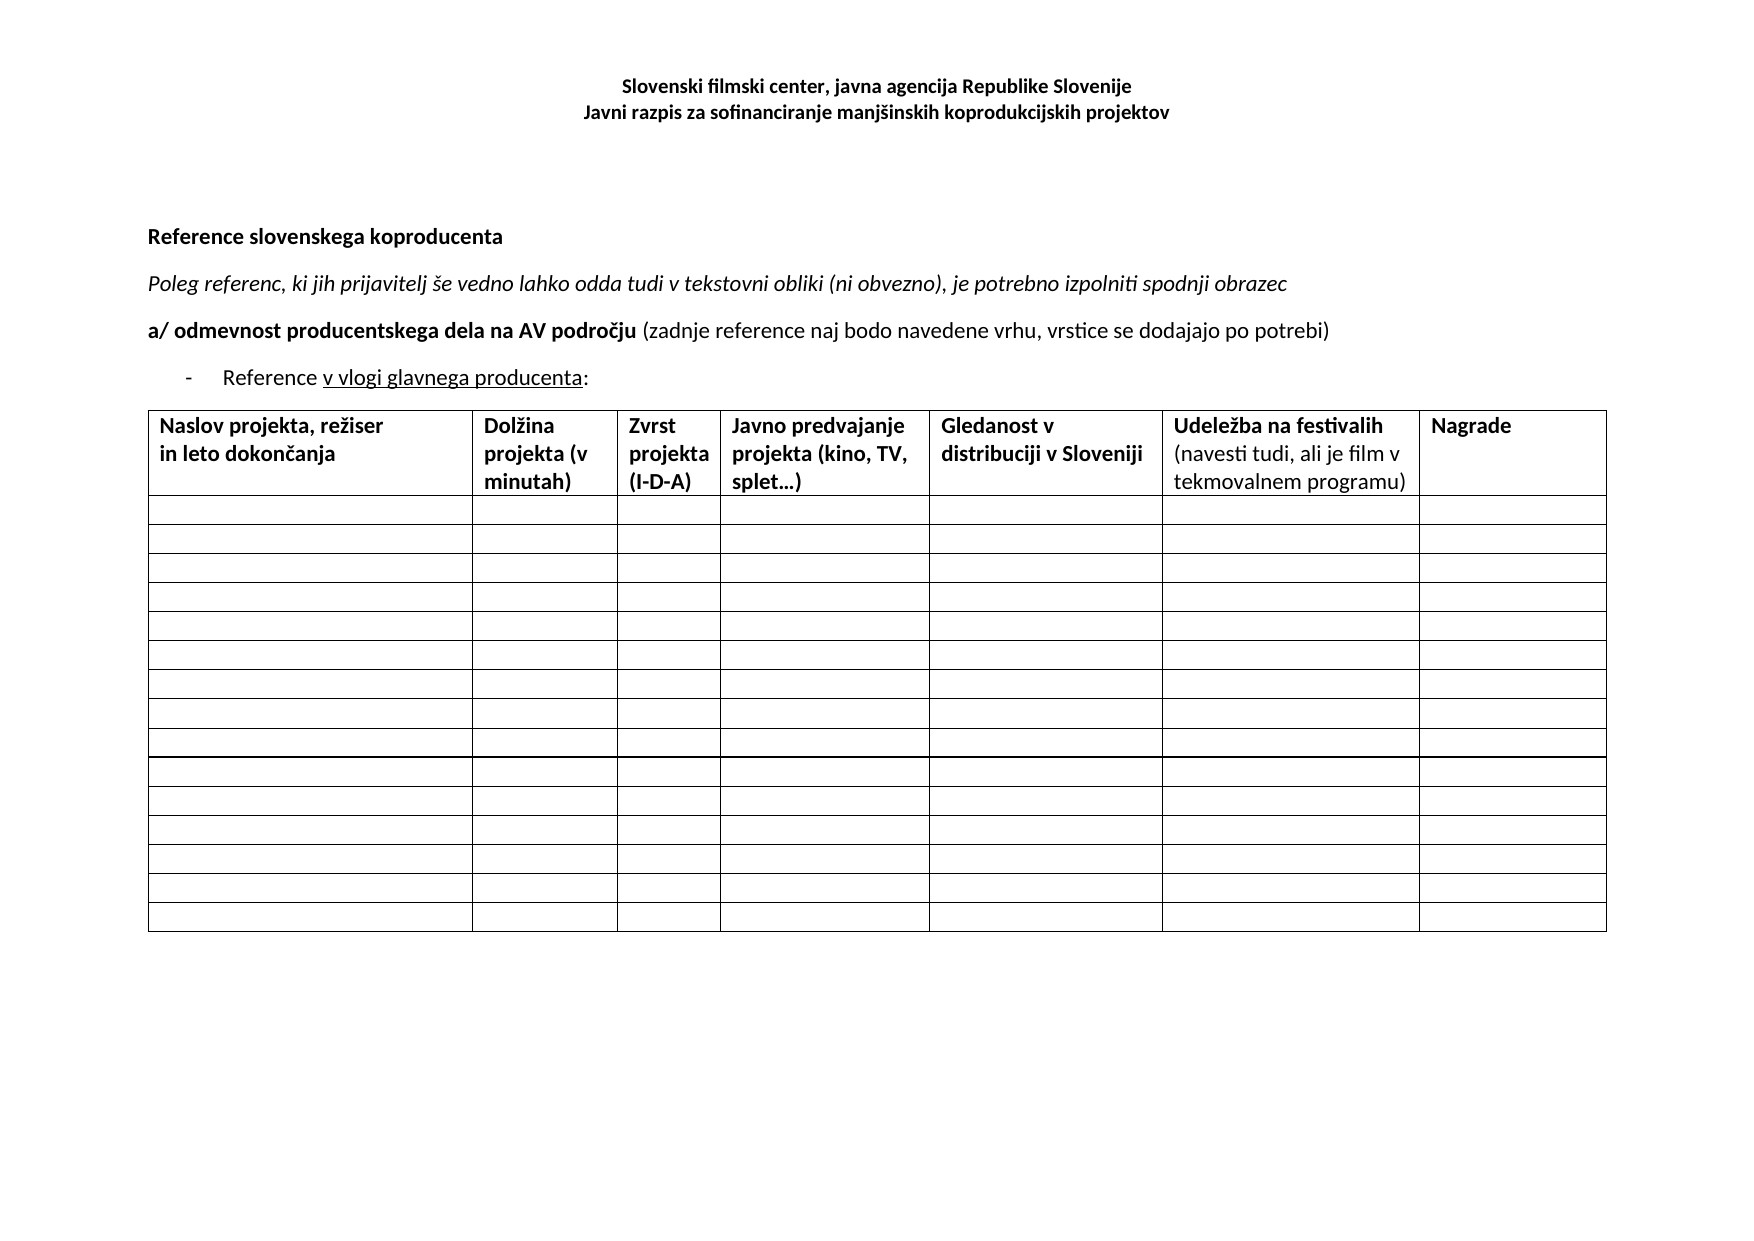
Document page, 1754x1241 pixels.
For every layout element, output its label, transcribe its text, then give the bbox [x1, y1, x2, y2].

table_cell [1420, 699, 1606, 727]
table_cell [618, 525, 720, 553]
table_cell [1420, 874, 1606, 902]
table_header Udeležba na festivalih (navesti tudi, ali je film v tekmovalnem programu) [1163, 411, 1419, 495]
table_cell [1163, 583, 1419, 611]
table_cell [1420, 787, 1606, 814]
table_header Gledanost v distribuciji v Sloveniji [930, 411, 1162, 495]
table_cell [1163, 699, 1419, 727]
table_cell [721, 758, 929, 786]
table_cell [1420, 496, 1606, 524]
table_cell [149, 496, 472, 524]
table_cell [1163, 758, 1419, 786]
table_cell [930, 758, 1162, 786]
table_cell [930, 525, 1162, 553]
table_cell [473, 787, 617, 814]
table_cell [618, 554, 720, 582]
table_cell [618, 496, 720, 524]
table_header Naslov projekta, režiser in leto dokončanja [149, 411, 472, 495]
table_cell [721, 816, 929, 844]
table_cell [930, 903, 1162, 931]
table_cell [1163, 670, 1419, 698]
table_cell [618, 583, 720, 611]
table_cell [618, 903, 720, 931]
table_cell [149, 729, 472, 756]
table_cell [1163, 874, 1419, 902]
table_cell [1420, 554, 1606, 582]
table_cell [930, 554, 1162, 582]
table_cell [1420, 641, 1606, 669]
table_cell [473, 670, 617, 698]
table_cell [1163, 496, 1419, 524]
table_cell [473, 496, 617, 524]
table_cell [1163, 525, 1419, 553]
table_cell [618, 787, 720, 814]
table_cell [149, 816, 472, 844]
table_cell [149, 903, 472, 931]
table_cell [473, 729, 617, 756]
table_cell [721, 729, 929, 756]
table_cell [473, 525, 617, 553]
table_cell [930, 816, 1162, 844]
table_cell [149, 525, 472, 553]
table_cell [1420, 583, 1606, 611]
table_cell [721, 583, 929, 611]
table_cell [721, 903, 929, 931]
table_cell [930, 612, 1162, 640]
table_cell [473, 845, 617, 873]
table_cell [721, 496, 929, 524]
table_cell [473, 612, 617, 640]
table_cell [1163, 903, 1419, 931]
table_cell [1163, 554, 1419, 582]
table_cell [149, 787, 472, 814]
text Reference slovenskega koproducenta [148, 222, 1606, 250]
table_cell [930, 699, 1162, 727]
table_cell [721, 612, 929, 640]
table_cell [618, 641, 720, 669]
table_header Nagrade [1420, 411, 1606, 495]
table_cell [930, 729, 1162, 756]
table_cell [618, 758, 720, 786]
table_cell [1163, 729, 1419, 756]
text Poleg referenc, ki jih prijavitelj še vedno lahko odda tudi v tekstovni obliki (ni obvezno), je potrebno izpolniti spodnji obrazec [148, 269, 1606, 297]
table_cell [930, 583, 1162, 611]
table_cell [721, 554, 929, 582]
table_cell [149, 641, 472, 669]
table_cell [1420, 670, 1606, 698]
table_cell [473, 554, 617, 582]
table_cell [721, 641, 929, 669]
table_cell [1420, 758, 1606, 786]
table_cell [149, 758, 472, 786]
table_cell [473, 641, 617, 669]
text a/ odmevnost producentskega dela na AV področju (zadnje reference naj bodo navedene vrhu, vrstice se dodajajo po potrebi) [148, 316, 1606, 344]
table_cell [618, 874, 720, 902]
table_cell [1163, 816, 1419, 844]
table_cell [930, 874, 1162, 902]
table_cell [930, 845, 1162, 873]
list Reference v vlogi glavnega producenta: [185, 363, 1606, 391]
table_header Dolžina projekta (v minutah) [473, 411, 617, 495]
table_cell [1163, 787, 1419, 814]
table_cell [149, 670, 472, 698]
table_cell [930, 787, 1162, 814]
table_cell [618, 816, 720, 844]
table_cell [930, 670, 1162, 698]
table_cell [721, 874, 929, 902]
table_cell [721, 699, 929, 727]
table_cell [1163, 612, 1419, 640]
table_cell [1420, 845, 1606, 873]
table_cell [149, 612, 472, 640]
table_cell [721, 787, 929, 814]
table_cell [930, 496, 1162, 524]
table_cell [1163, 845, 1419, 873]
table_cell [149, 554, 472, 582]
table_cell [473, 874, 617, 902]
table_cell [618, 699, 720, 727]
table_cell [473, 583, 617, 611]
table_header Javno predvajanje projekta (kino, TV, splet…) [721, 411, 929, 495]
table_cell [1420, 612, 1606, 640]
table_cell [1420, 816, 1606, 844]
table_cell [1420, 729, 1606, 756]
table_cell [618, 845, 720, 873]
table_cell [473, 816, 617, 844]
table_cell [618, 729, 720, 756]
table_cell [149, 583, 472, 611]
table_cell [473, 699, 617, 727]
table_cell [721, 845, 929, 873]
table_cell [149, 845, 472, 873]
table_cell [473, 758, 617, 786]
table_cell [721, 670, 929, 698]
table_cell [721, 525, 929, 553]
table_cell [618, 670, 720, 698]
table_cell [1420, 903, 1606, 931]
table_header Zvrst projekta (I-D-A) [618, 411, 720, 495]
table_cell [149, 699, 472, 727]
table_cell [1163, 641, 1419, 669]
table_cell [1420, 525, 1606, 553]
table_cell [149, 874, 472, 902]
table_cell [930, 641, 1162, 669]
table_cell [618, 612, 720, 640]
table_cell [473, 903, 617, 931]
